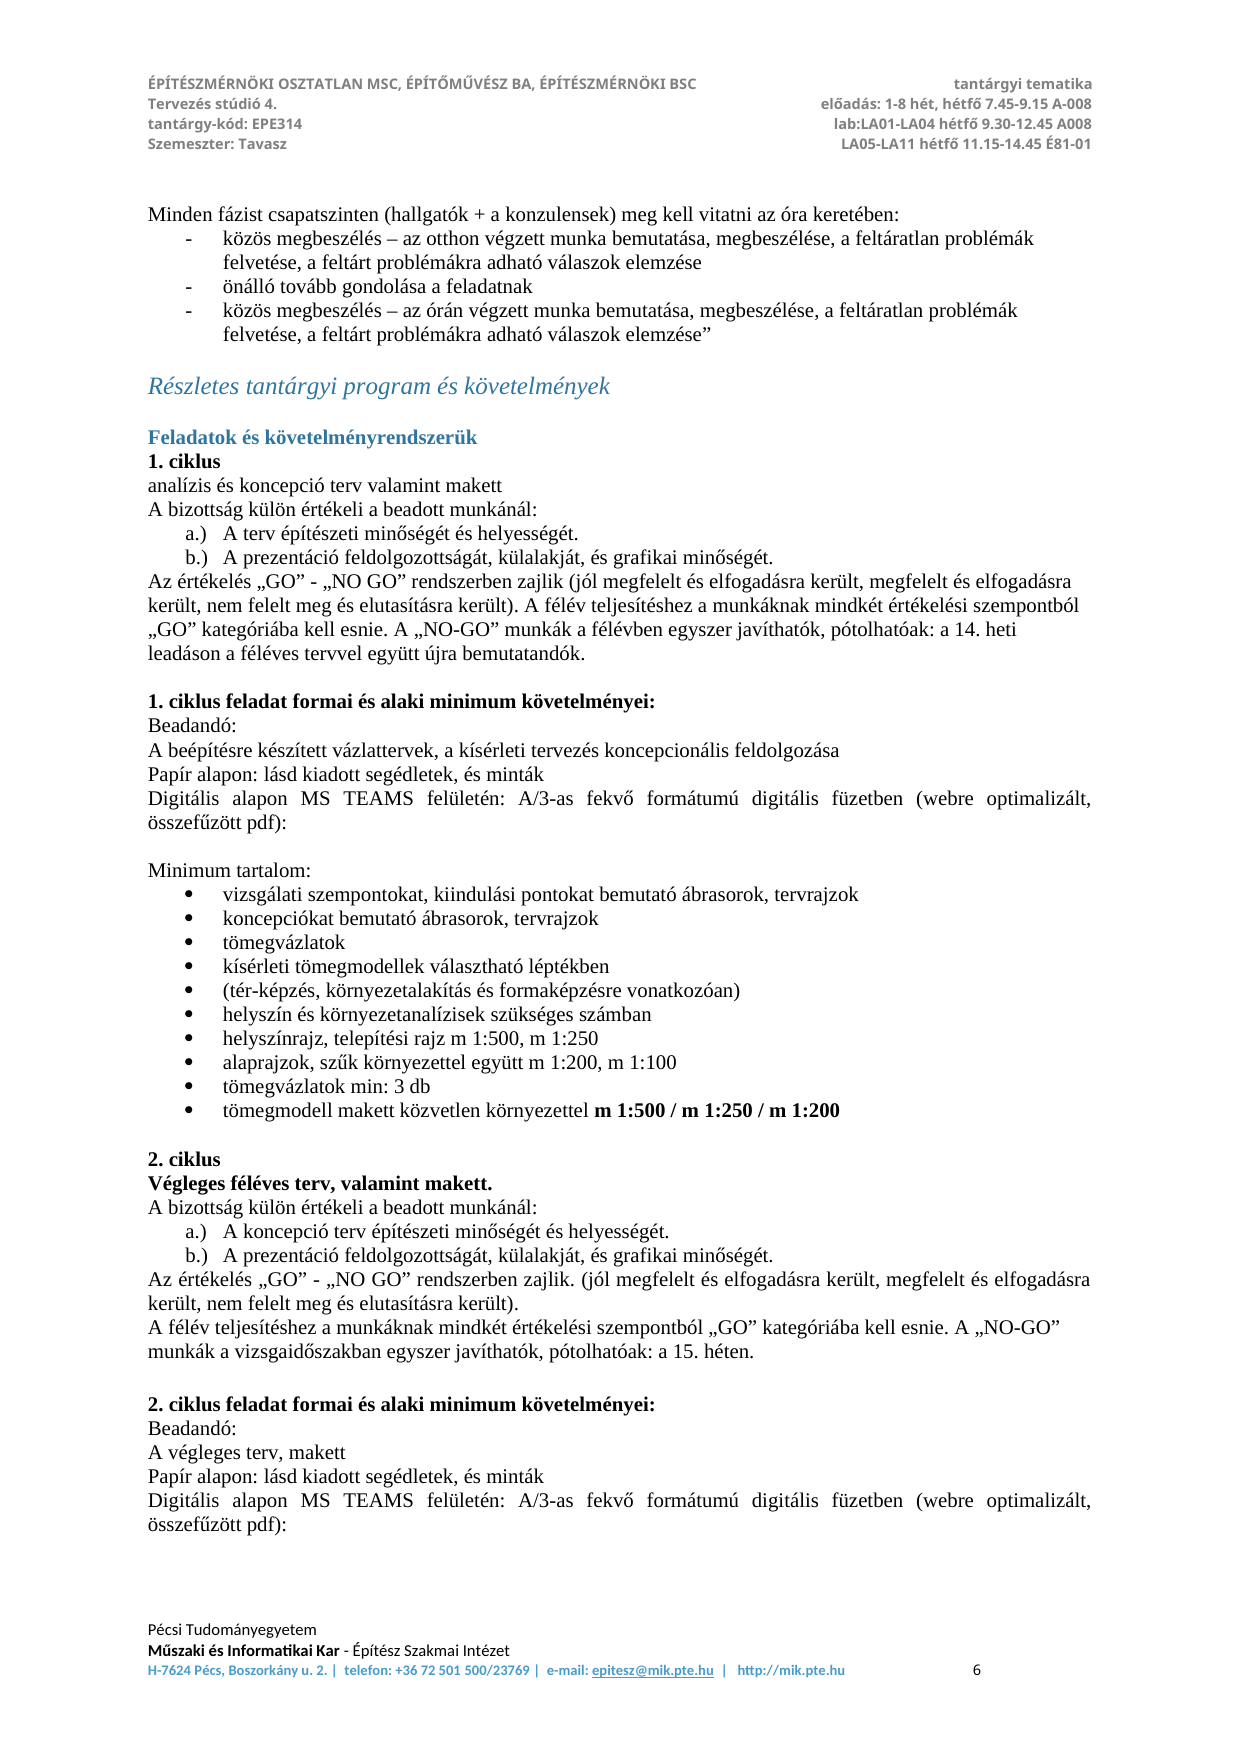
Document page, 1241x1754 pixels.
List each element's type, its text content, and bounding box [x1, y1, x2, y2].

text Beadandó: [148, 713, 1092, 737]
list alaprajzok, szűk környezettel együtt m 1:200, m 1:100 [185, 1050, 1092, 1074]
text 2. ciklus feladat formai és alaki minimum követelményei: [148, 1392, 1092, 1416]
text Az értékelés „GO” - „NO GO” rendszerben zajlik. (jól megfelelt és elfogadásra került, megfelelt és elfogadásra került, nem felelt meg és elutasításra került). [148, 1267, 1092, 1315]
text Feladatok és követelményrendszerük [148, 425, 1092, 449]
text A beépítésre készített vázlattervek, a kísérleti tervezés koncepcionális feldolgozása [148, 737, 1092, 762]
text Minden fázist csapatszinten (hallgatók + a konzulensek) meg kell vitatni az óra keretében: [148, 202, 1092, 226]
list helyszínrajz, telepítési rajz m 1:500, m 1:250 [185, 1026, 1092, 1050]
subtitle Részletes tantárgyi program és követelmények [148, 371, 1092, 400]
list közös megbeszélés – az órán végzett munka bemutatása, megbeszélése, a feltáratlan problémák felvetése, a feltárt problémákra adható válaszok elemzése” [185, 298, 1092, 346]
list kísérleti tömegmodellek választható léptékben [185, 954, 1092, 978]
text 1. ciklus feladat formai és alaki minimum követelményei: [148, 689, 1092, 713]
text Az értékelés „GO” - „NO GO” rendszerben zajlik (jól megfelelt és elfogadásra került, megfelelt és elfogadásra került, nem felelt meg és elutasításra került). A félév teljesítéshez a munkáknak mindkét értékelési szempontból „GO” kategóriába kell esnie. A „NO-GO” munkák a félévben egyszer javíthatók, pótolhatóak: a 14. heti leadáson a féléves tervvel együtt újra bemutatandók. [148, 569, 1092, 665]
list önálló tovább gondolása a feladatnak [185, 274, 1092, 298]
text 2. ciklus [148, 1147, 1092, 1171]
list A koncepció terv építészeti minőségét és helyességét. [185, 1219, 1092, 1243]
text Beadandó: [148, 1416, 1092, 1440]
list koncepciókat bemutató ábrasorok, tervrajzok [185, 906, 1092, 930]
list A prezentáció feldolgozottságát, külalakját, és grafikai minőségét. [185, 1243, 1092, 1267]
text Papír alapon: lásd kiadott segédletek, és minták [148, 762, 1092, 786]
list tömegvázlatok [185, 930, 1092, 954]
list (tér-képzés, környezetalakítás és formaképzésre vonatkozóan) [185, 978, 1092, 1002]
text analízis és koncepció terv valamint makett [148, 473, 1092, 497]
text Végleges féléves terv, valamint makett. [148, 1171, 1092, 1195]
list tömegmodell makett közvetlen környezettel m 1:500 / m 1:250 / m 1:200 [185, 1098, 1092, 1122]
text 1. ciklus [148, 449, 1092, 473]
list helyszín és környezetanalízisek szükséges számban [185, 1002, 1092, 1026]
text Digitális alapon MS TEAMS felületén: A/3-as fekvő formátumú digitális füzetben (webre optimalizált, összefűzött pdf): [148, 1488, 1092, 1536]
list vizsgálati szempontokat, kiindulási pontokat bemutató ábrasorok, tervrajzok [185, 882, 1092, 906]
text A végleges terv, makett [148, 1440, 1092, 1464]
list A prezentáció feldolgozottságát, külalakját, és grafikai minőségét. [185, 545, 1092, 569]
text Minimum tartalom: [148, 858, 1092, 882]
text A bizottság külön értékeli a beadott munkánál: [148, 497, 1092, 521]
list közös megbeszélés – az otthon végzett munka bemutatása, megbeszélése, a feltáratlan problémák felvetése, a feltárt problémákra adható válaszok elemzése [185, 226, 1092, 274]
text A félév teljesítéshez a munkáknak mindkét értékelési szempontból „GO” kategóriába kell esnie. A „NO-GO” munkák a vizsgaidőszakban egyszer javíthatók, pótolhatóak: a 15. héten. [148, 1315, 1092, 1363]
text A bizottság külön értékeli a beadott munkánál: [148, 1195, 1092, 1219]
text Digitális alapon MS TEAMS felületén: A/3-as fekvő formátumú digitális füzetben (webre optimalizált, összefűzött pdf): [148, 786, 1092, 834]
text Papír alapon: lásd kiadott segédletek, és minták [148, 1464, 1092, 1488]
list A terv építészeti minőségét és helyességét. [185, 521, 1092, 545]
list tömegvázlatok min: 3 db [185, 1074, 1092, 1098]
